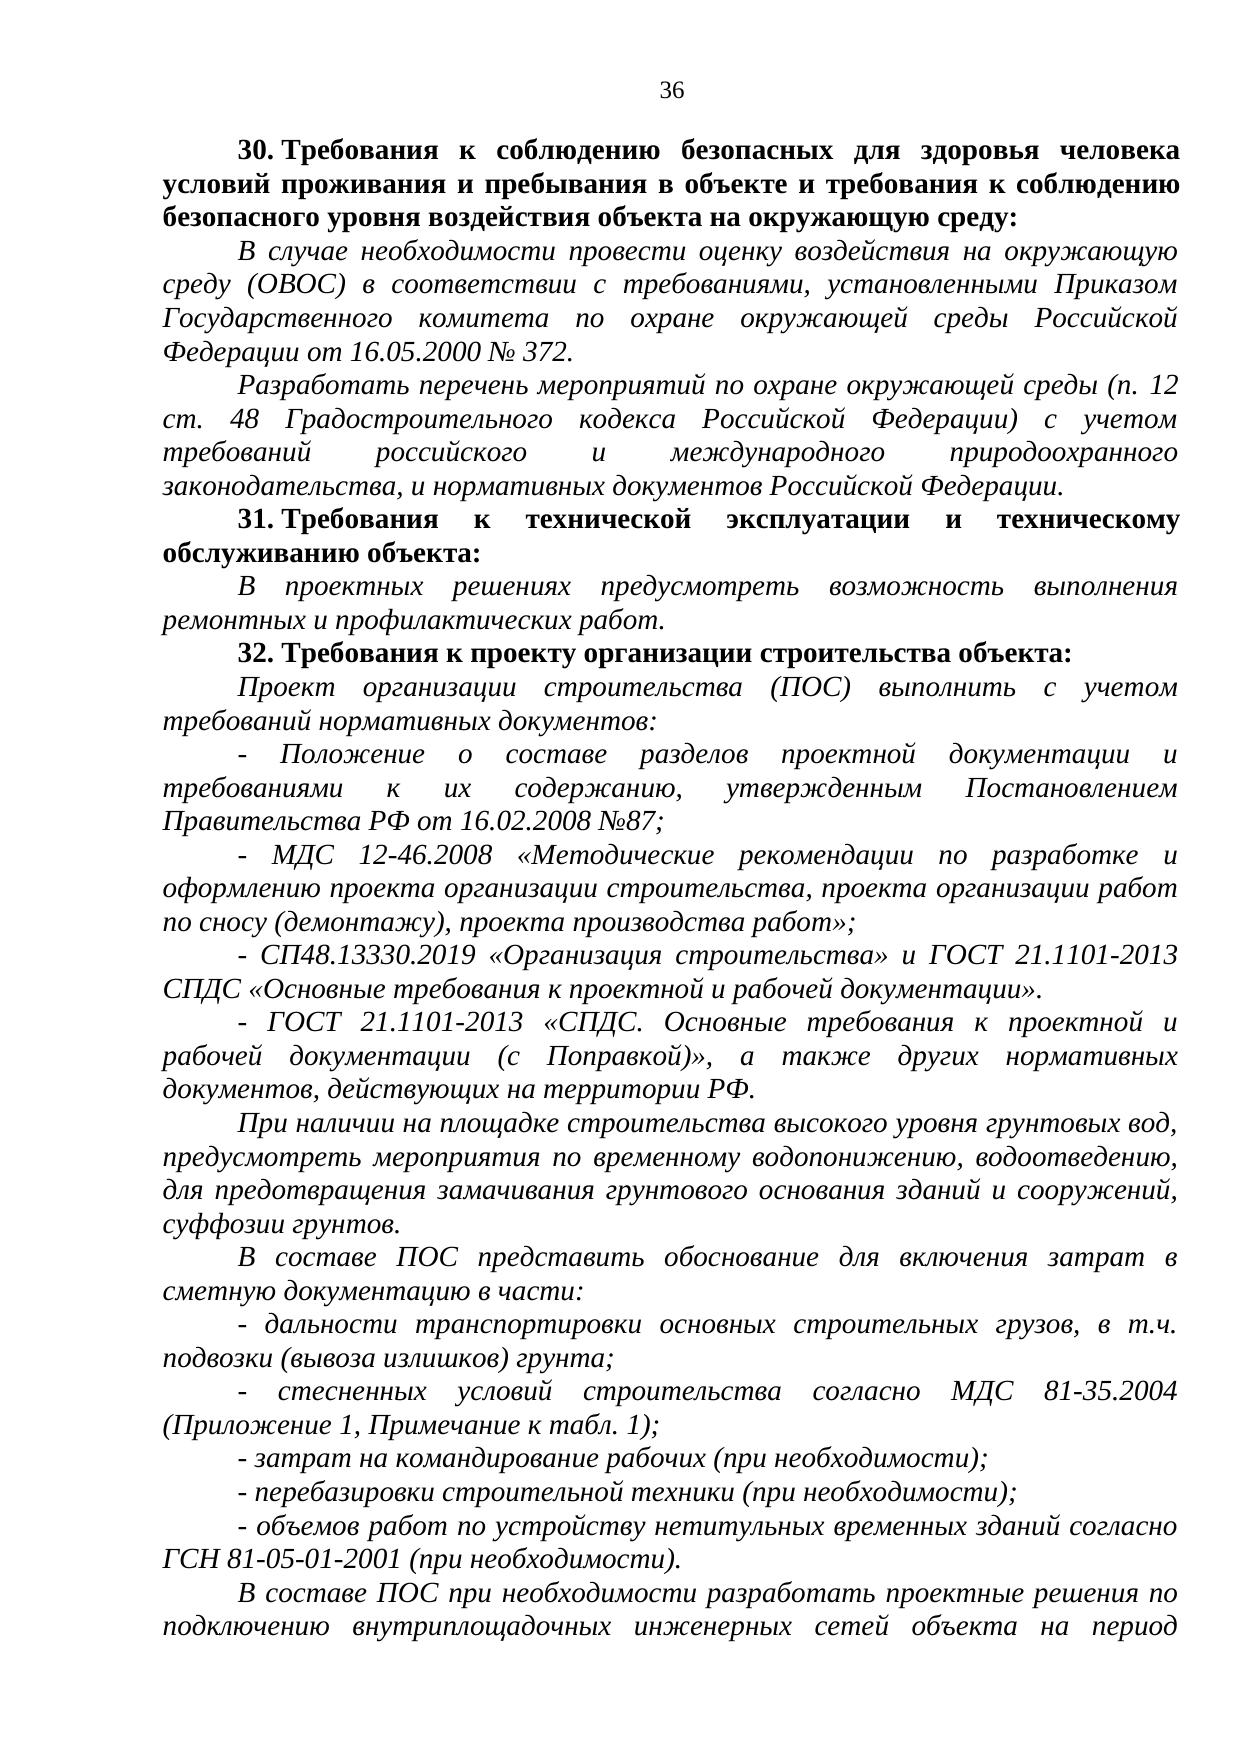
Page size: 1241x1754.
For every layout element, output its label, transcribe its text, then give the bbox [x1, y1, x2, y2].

text - перебазировки строительной техники (при необходимости); [162, 1474, 1181, 1508]
text - затрат на командирование рабочих (при необходимости); [162, 1441, 1181, 1474]
text 31. Требования к технической эксплуатации и техническому обслуживанию объекта: [162, 501, 1181, 568]
text 30. Требования к соблюдению безопасных для здоровья человека условий проживания и пребывания в объекте и требования к соблюдению безопасного уровня воздействия объекта на окружающую среду: [162, 132, 1181, 233]
text В составе ПОС представить обоснование для включения затрат в сметную документацию в части: [162, 1239, 1181, 1306]
text - СП48.13330.2019 «Организация строительства» и ГОСТ 21.1101-2013 СПДС «Основные требования к проектной и рабочей документации». [162, 937, 1181, 1004]
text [162, 1575, 1181, 1642]
text 32. Требования к проекту организации строительства объекта: [162, 636, 1181, 669]
text - ГОСТ 21.1101-2013 «СПДС. Основные требования к проектной и рабочей документации (с Поправкой)», а также других нормативных документов, действующих на территории РФ. [162, 1004, 1181, 1105]
text При наличии на площадке строительства высокого уровня грунтовых вод, предусмотреть мероприятия по временному водопонижению, водоотведению, для предотвращения замачивания грунтового основания зданий и сооружений, суффозии грунтов. [162, 1105, 1181, 1239]
text В проектных решениях предусмотреть возможность выполнения ремонтных и профилактических работ. [162, 568, 1181, 636]
text - МДС 12-46.2008 «Методические рекомендации по разработке и оформлению проекта организации строительства, проекта организации работ по сносу (демонтажу), проекта производства работ»; [162, 837, 1181, 937]
text Проект организации строительства (ПОС) выполнить с учетом требований нормативных документов: [162, 669, 1181, 736]
text - Положение о составе разделов проектной документации и требованиями к их содержанию, утвержденным Постановлением Правительства РФ от 16.02.2008 №87; [162, 736, 1181, 837]
text - стесненных условий строительства согласно МДС 81-35.2004 (Приложение 1, Примечание к табл. 1); [162, 1373, 1181, 1441]
text - дальности транспортировки основных строительных грузов, в т.ч. подвозки (вывоза излишков) грунта; [162, 1306, 1181, 1373]
text В случае необходимости провести оценку воздействия на окружающую среду (ОВОС) в соответствии с требованиями, установленными Приказом Государственного комитета по охране окружающей среды Российской Федерации от 16.05.2000 № 372. [162, 233, 1181, 367]
text - объемов работ по устройству нетитульных временных зданий согласно ГСН 81-05-01-2001 (при необходимости). [162, 1508, 1181, 1575]
text Разработать перечень мероприятий по охране окружающей среды (п. 12 ст. 48 Градостроительного кодекса Российской Федерации) с учетом требований российского и международного природоохранного законодательства, и нормативных документов Российской Федерации. [162, 367, 1181, 501]
